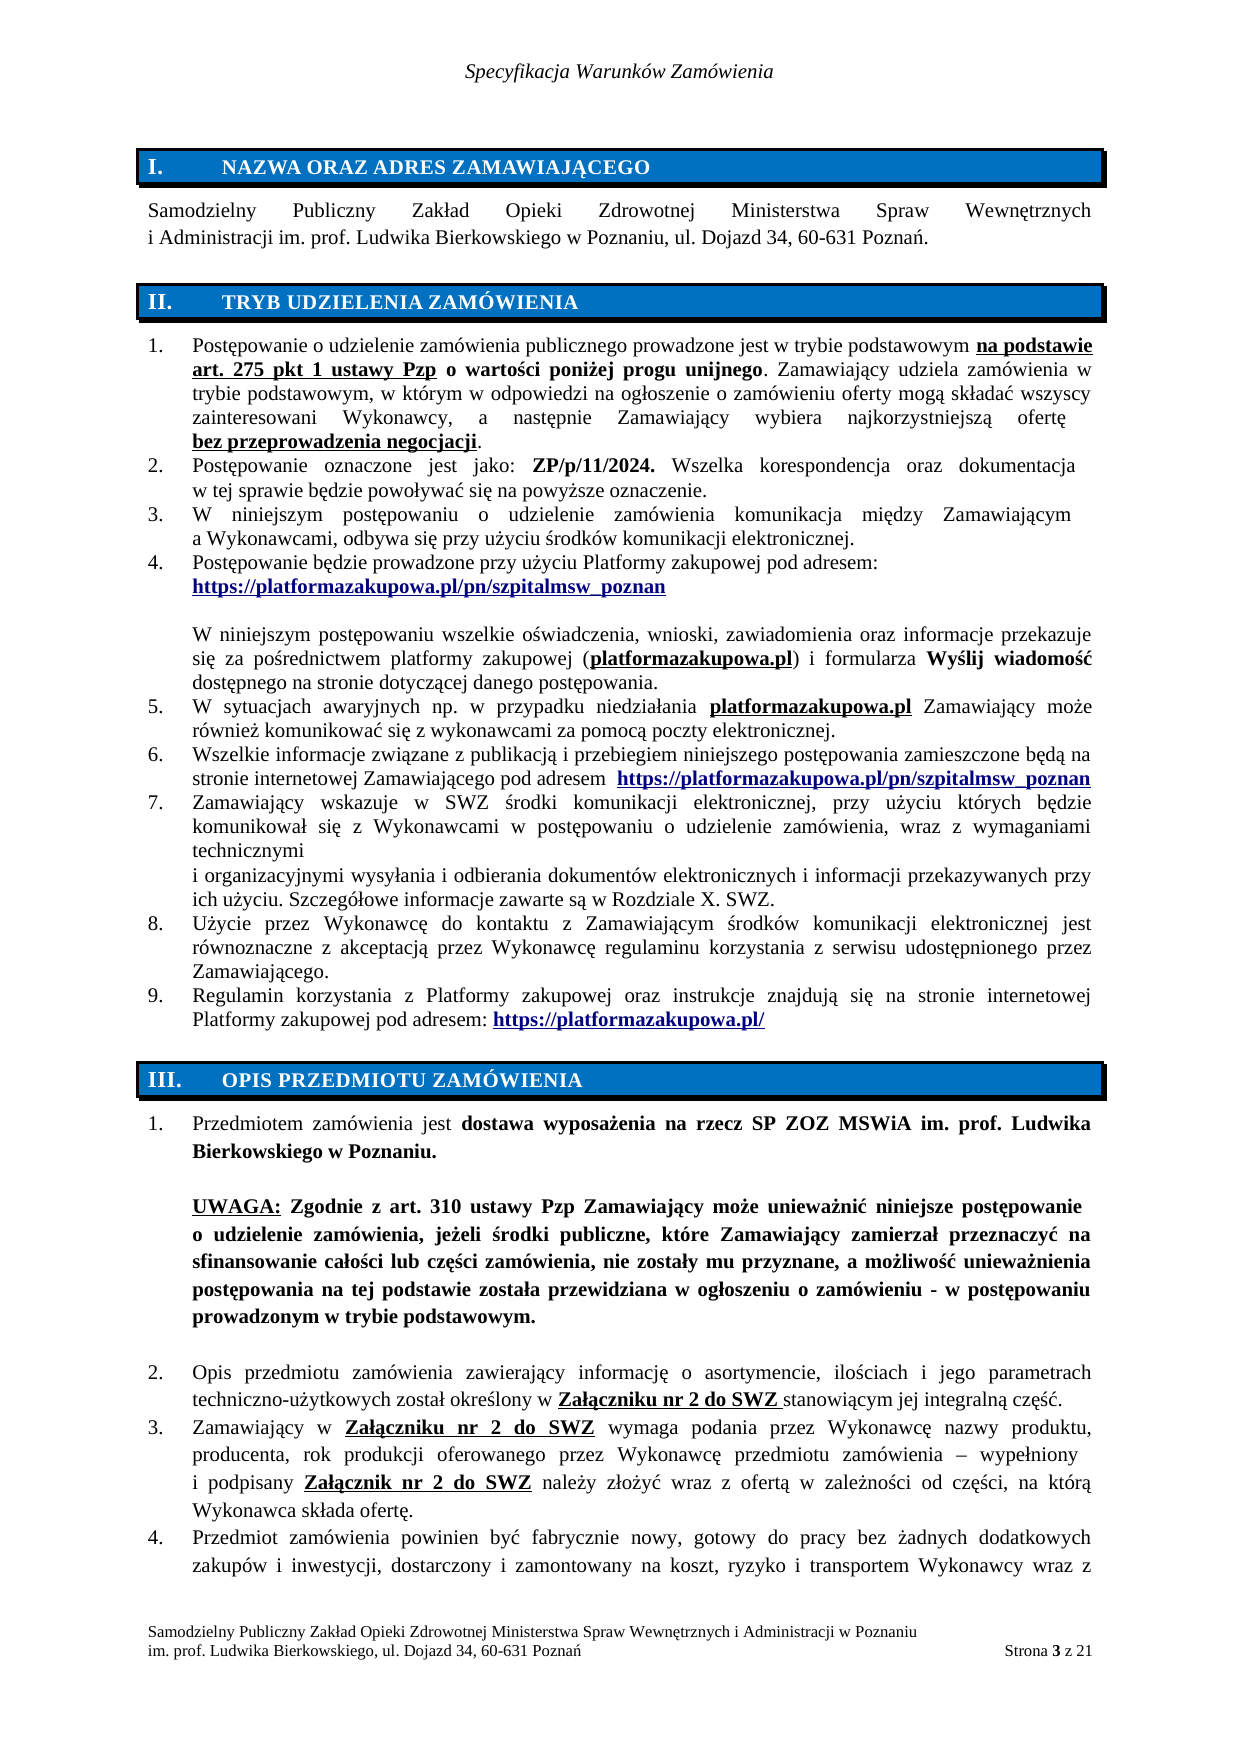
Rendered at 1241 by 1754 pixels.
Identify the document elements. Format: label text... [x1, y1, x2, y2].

list Przedmiotem zamówienia jest dostawa wyposażenia na rzecz SP ZOZ MSWiA im. prof. Ludwika Bierkowskiego w Poznaniu. [148, 1111, 1092, 1163]
list Postępowanie oznaczone jest jako: ZP/p/11/2024. Wszelka korespondencja oraz dokumentacja w tej sprawie będzie powoływać się na powyższe oznaczenie. [148, 453, 1092, 502]
list W sytuacjach awaryjnych np. w przypadku niedziałania platformazakupowa.pl Zamawiający może również komunikować się z wykonawcami za pomocą poczty elektronicznej. [148, 694, 1092, 742]
subtitle NAZWA ORAZ ADRES ZAMAWIAJĄCEGO [139, 151, 1101, 182]
list Opis przedmiotu zamówienia zawierający informację o asortymencie, ilościach i jego parametrach techniczno-użytkowych został określony w Załączniku nr 2 do SWZ stanowiącym jej integralną część. [148, 1359, 1092, 1411]
list Postępowanie o udzielenie zamówienia publicznego prowadzone jest w trybie podstawowym na podstawie art. 275 pkt 1 ustawy Pzp o wartości poniżej progu unijnego. Zamawiający udziela zamówienia w trybie podstawowym, w którym w odpowiedzi na ogłoszenie o zamówieniu oferty mogą składać wszyscy zainteresowani Wykonawcy, a następnie Zamawiający wybiera najkorzystniejszą ofertę bez przeprowadzenia negocjacji. [148, 333, 1092, 453]
list Wszelkie informacje związane z publikacją i przebiegiem niniejszego postępowania zamieszczone będą na stronie internetowej Zamawiającego pod adresem https://platformazakupowa.pl/pn/szpitalmsw_poznan [148, 742, 1092, 790]
text Samodzielny Publiczny Zakład Opieki Zdrowotnej Ministerstwa Spraw Wewnętrznych i Administracji im. prof. Ludwika Bierkowskiego w Poznaniu, ul. Dojazd 34, 60-631 Poznań. [148, 198, 1092, 249]
subtitle OPIS PRZEDMIOTU ZAMÓWIENIA [139, 1064, 1101, 1095]
list Postępowanie będzie prowadzone przy użyciu Platformy zakupowej pod adresem: [148, 550, 1092, 574]
list W niniejszym postępowaniu o udzielenie zamówienia komunikacja między Zamawiającym a Wykonawcami, odbywa się przy użyciu środków komunikacji elektronicznej. [148, 502, 1092, 550]
text UWAGA: Zgodnie z art. 310 ustawy Pzp Zamawiający może unieważnić niniejsze postępowanie o udzielenie zamówienia, jeżeli środki publiczne, które Zamawiający zamierzał przeznaczyć na sfinansowanie całości lub części zamówienia, nie zostały mu przyznane, a możliwość unieważnienia postępowania na tej podstawie została przewidziana w ogłoszeniu o zamówieniu - w postępowaniu prowadzonym w trybie podstawowym. [192, 1194, 1092, 1328]
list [148, 1525, 1092, 1577]
subtitle TRYB UDZIELENIA ZAMÓWIENIA [139, 286, 1101, 317]
list Użycie przez Wykonawcę do kontaktu z Zamawiającym środków komunikacji elektronicznej jest równoznaczne z akceptacją przez Wykonawcę regulaminu korzystania z serwisu udostępnionego przez Zamawiającego. [148, 911, 1092, 983]
list Zamawiający w Załączniku nr 2 do SWZ wymaga podania przez Wykonawcę nazwy produktu, producenta, rok produkcji oferowanego przez Wykonawcę przedmiotu zamówienia – wypełniony i podpisany Załącznik nr 2 do SWZ należy złożyć wraz z ofertą w zależności od części, na którą Wykonawca składa ofertę. [148, 1415, 1092, 1522]
list Zamawiający wskazuje w SWZ środki komunikacji elektronicznej, przy użyciu których będzie komunikował się z Wykonawcami w postępowaniu o udzielenie zamówienia, wraz z wymaganiami technicznymi i organizacyjnymi wysyłania i odbierania dokumentów elektronicznych i informacji przekazywanych przy ich użyciu. Szczegółowe informacje zawarte są w Rozdziale X. SWZ. [148, 790, 1092, 911]
text W niniejszym postępowaniu wszelkie oświadczenia, wnioski, zawiadomienia oraz informacje przekazuje się za pośrednictwem platformy zakupowej (platformazakupowa.pl) i formularza Wyślij wiadomość dostępnego na stronie dotyczącej danego postępowania. [192, 622, 1092, 694]
list Regulamin korzystania z Platformy zakupowej oraz instrukcje znajdują się na stronie internetowej Platformy zakupowej pod adresem: https://platformazakupowa.pl/ [148, 983, 1092, 1031]
text https://platformazakupowa.pl/pn/szpitalmsw_poznan [192, 574, 1092, 598]
